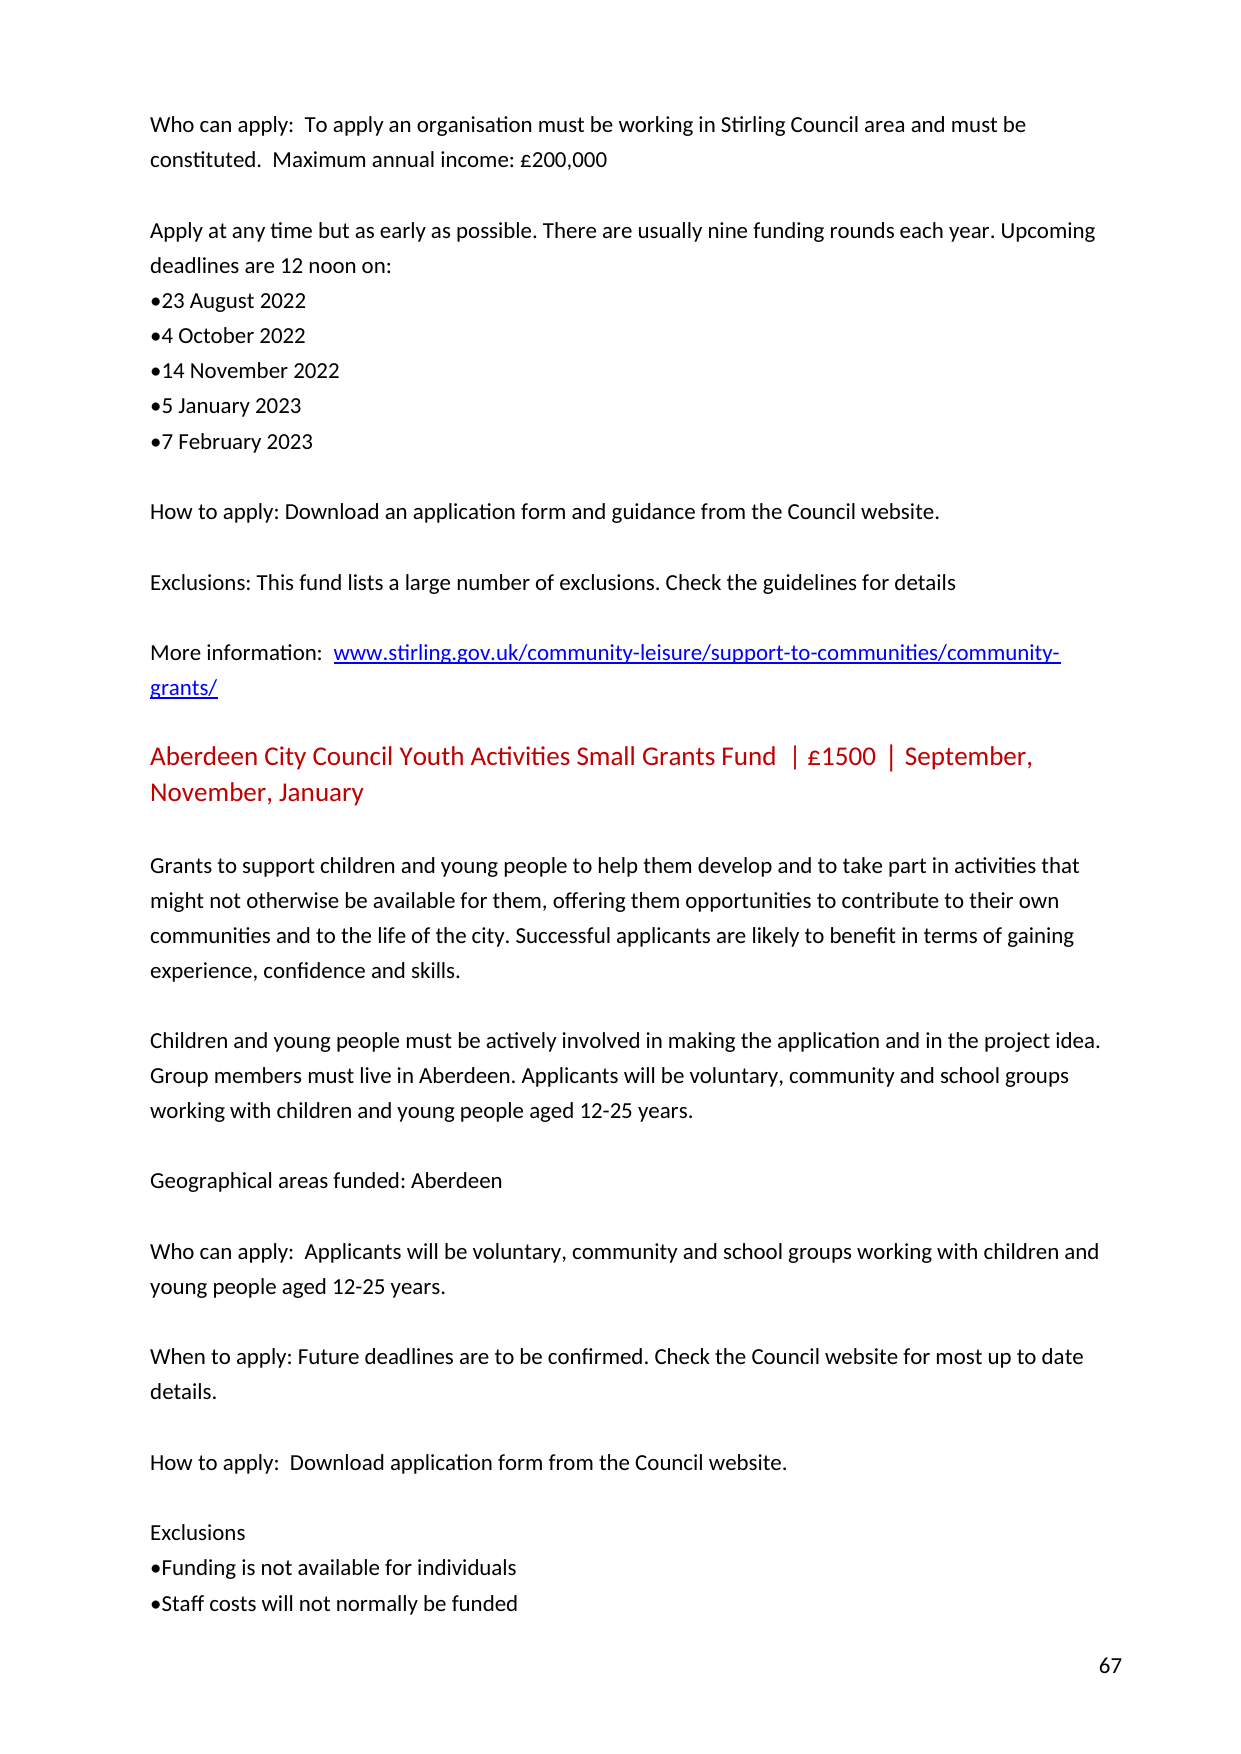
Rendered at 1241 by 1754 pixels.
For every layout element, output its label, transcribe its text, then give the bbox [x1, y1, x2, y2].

text •23 August 2022 [150, 279, 1122, 314]
text Exclusions: This fund lists a large number of exclusions. Check the guidelines for details [150, 561, 1122, 596]
text •5 January 2023 [150, 385, 1122, 420]
text •14 November 2022 [150, 349, 1122, 384]
text More information: www.stirling.gov.uk/community-leisure/support-to-communities/community-grants/ [150, 631, 1122, 701]
text Children and young people must be actively involved in making the application and in the project idea. Group members must live in Aberdeen. Applicants will be voluntary, community and school groups working with children and young people aged 12-25 years. [150, 1019, 1122, 1124]
text Who can apply: Applicants will be voluntary, community and school groups working with children and young people aged 12-25 years. [150, 1230, 1122, 1300]
text How to apply: Download an application form and guidance from the Council website. [150, 490, 1122, 525]
text •Funding is not available for individuals [150, 1547, 1122, 1582]
text When to apply: Future deadlines are to be confirmed. Check the Council website for most up to date details. [150, 1336, 1122, 1406]
text •7 February 2023 [150, 420, 1122, 455]
text How to apply: Download application form from the Council website. [150, 1441, 1122, 1476]
text Aberdeen City Council Youth Activities Small Grants Fund | £1500 | September, November, January [150, 737, 1122, 808]
text Apply at any time but as early as possible. There are usually nine funding rounds each year. Upcoming deadlines are 12 noon on: [150, 209, 1122, 279]
text Geographical areas funded: Aberdeen [150, 1160, 1122, 1195]
text Exclusions [150, 1511, 1122, 1546]
text Grants to support children and young people to help them develop and to take part in activities that might not otherwise be available for them, offering them opportunities to contribute to their own communities and to the life of the city. Successful applicants are likely to benefit in terms of gaining experience, confidence and skills. [150, 844, 1122, 984]
text •Staff costs will not normally be funded [150, 1582, 1122, 1617]
text Who can apply: To apply an organisation must be working in Stirling Council area and must be constituted. Maximum annual income: £200,000 [150, 103, 1122, 173]
text •4 October 2022 [150, 314, 1122, 349]
